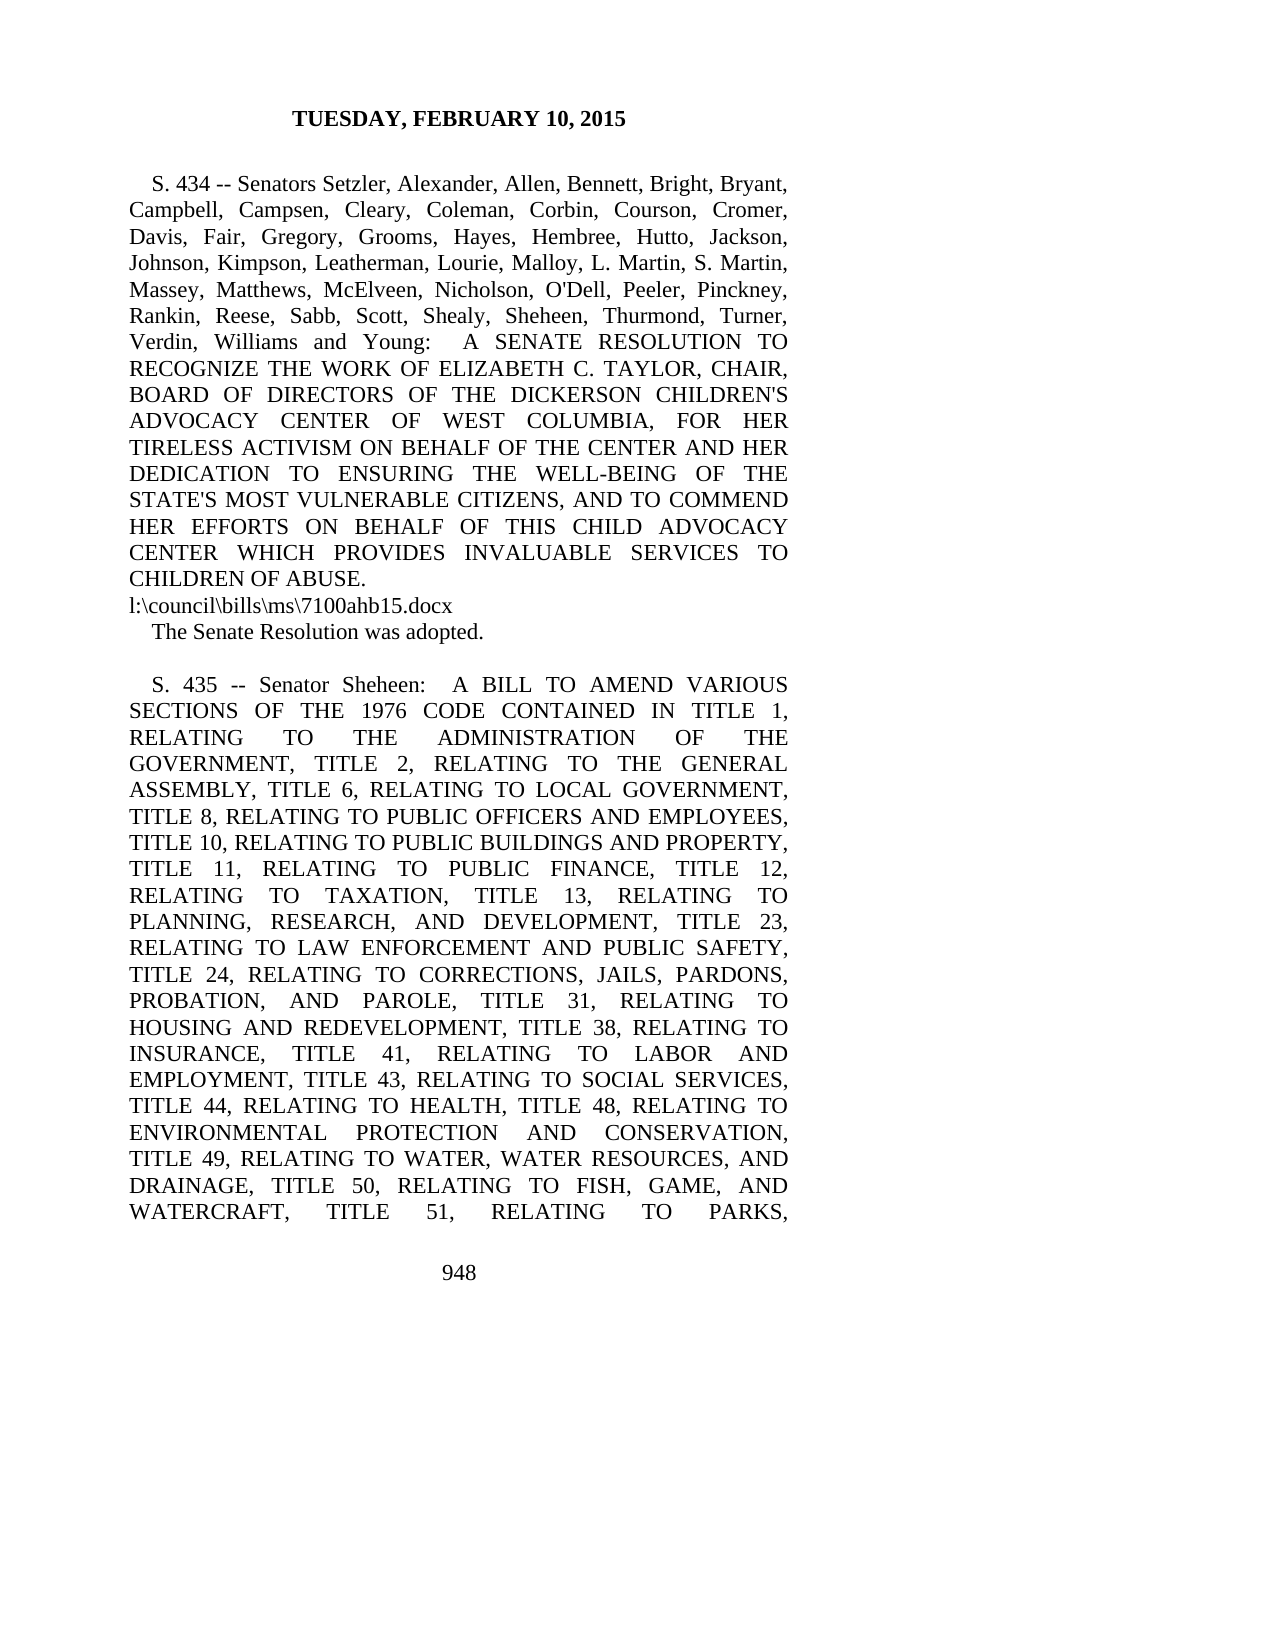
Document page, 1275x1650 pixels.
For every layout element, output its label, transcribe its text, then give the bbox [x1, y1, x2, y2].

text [129, 671, 789, 1224]
text S. 434 -- Senators Setzler, Alexander, Allen, Bennett, Bright, Bryant, Campbell, Campsen, Cleary, Coleman, Corbin, Courson, Cromer, Davis, Fair, Gregory, Grooms, Hayes, Hembree, Hutto, Jackson, Johnson, Kimpson, Leatherman, Lourie, Malloy, L. Martin, S. Martin, Massey, Matthews, McElveen, Nicholson, O'Dell, Peeler, Pinckney, Rankin, Reese, Sabb, Scott, Shealy, Sheheen, Thurmond, Turner, Verdin, Williams and Young: A SENATE RESOLUTION TO RECOGNIZE THE WORK OF ELIZABETH C. TAYLOR, CHAIR, BOARD OF DIRECTORS OF THE DICKERSON CHILDREN'S ADVOCACY CENTER OF WEST COLUMBIA, FOR HER TIRELESS ACTIVISM ON BEHALF OF THE CENTER AND HER DEDICATION TO ENSURING THE WELL-BEING OF THE STATE'S MOST VULNERABLE CITIZENS, AND TO COMMEND HER EFFORTS ON BEHALF OF THIS CHILD ADVOCACY CENTER WHICH PROVIDES INVALUABLE SERVICES TO CHILDREN OF ABUSE. [129, 170, 789, 592]
text l:\council\bills\ms\7100ahb15.docx [129, 592, 789, 618]
text The Senate Resolution was adopted. [129, 618, 789, 644]
